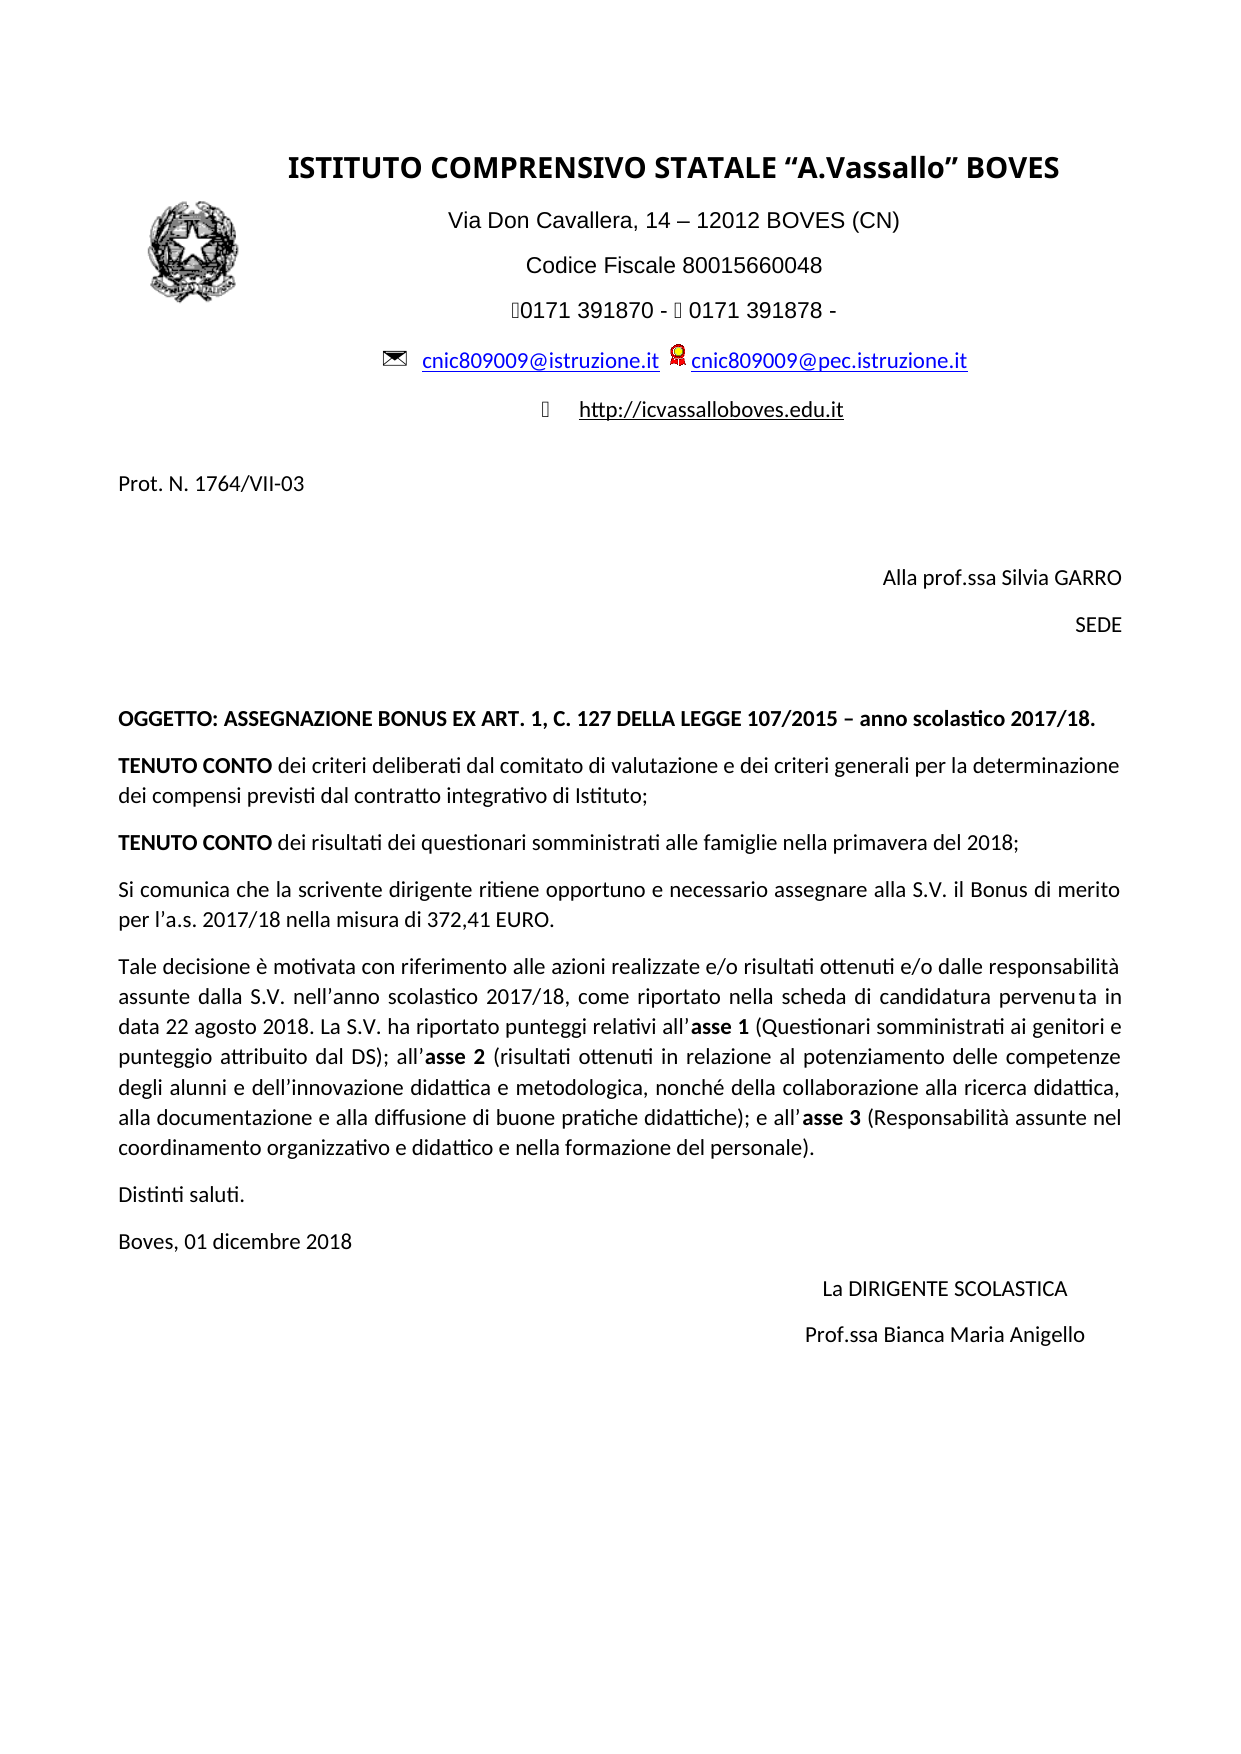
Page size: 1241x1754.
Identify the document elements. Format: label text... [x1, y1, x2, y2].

text Distinti saluti. [118, 1180, 1122, 1208]
text La DIRIGENTE SCOLASTICA [118, 1274, 1122, 1302]
text Prof.ssa Bianca Maria Anigello [118, 1321, 1122, 1349]
text Tale decisione è motivata con riferimento alle azioni realizzate e/o risultati ottenuti e/o dalle responsabilità assunte dalla S.V. nell’anno scolastico 2017/18, come riportato nella scheda di candidatura pervenuta in data 22 agosto 2018. La S.V. ha riportato punteggi relativi all’asse 1 (Questionari somministrati ai genitori e punteggio attribuito dal DS); all’asse 2 (risultati ottenuti in relazione al potenziamento delle competenze degli alunni e dell’innovazione didattica e metodologica, nonché della collaborazione alla ricerca didattica, alla documentazione e alla diffusione di buone pratiche didattiche); e all’asse 3 (Responsabilità assunte nel coordinamento organizzativo e didattico e nella formazione del personale). [118, 952, 1122, 1161]
text tenuto conto dei risultati dei questionari somministrati alle famiglie nella primavera del 2018; [118, 828, 1122, 856]
text OGGETTO: ASSEGNAZIONE BONUS EX ART. 1, C. 127 DELLA LEGGE 107/2015 – anno scolastico 2017/18. [118, 704, 1122, 732]
text SEDE [118, 610, 1122, 638]
picture [664, 342, 692, 369]
text Alla prof.ssa Silvia GARRO [118, 563, 1122, 591]
text Si comunica che la scrivente dirigente ritiene opportuno e necessario assegnare alla S.V. il Bonus di merito per l’a.s. 2017/18 nella misura di 372,41 EURO. [118, 875, 1122, 933]
picture [138, 194, 250, 306]
text Boves, 01 dicembre 2018 [118, 1227, 1122, 1255]
text tenuto conto dei criteri deliberati dal comitato di valutazione e dei criteri generali per la determinazione dei compensi previsti dal contratto integrativo di Istituto; [118, 751, 1122, 809]
table_header ISTITUTO COMPRENSIVO STATALE “A.Vassallo” BOVES Via Don Cavallera, 14 – 12012 BOVES (CN) Codice Fiscale 80015660048 0171 391870 - 0171 391878 - cnic809009@istruzione.it cnic809009@pec.istruzione.it http://icvassalloboves.edu.it [252, 148, 1096, 469]
text Prot. N. 1764/VII-03 [118, 469, 1122, 498]
table_header [118, 148, 252, 469]
